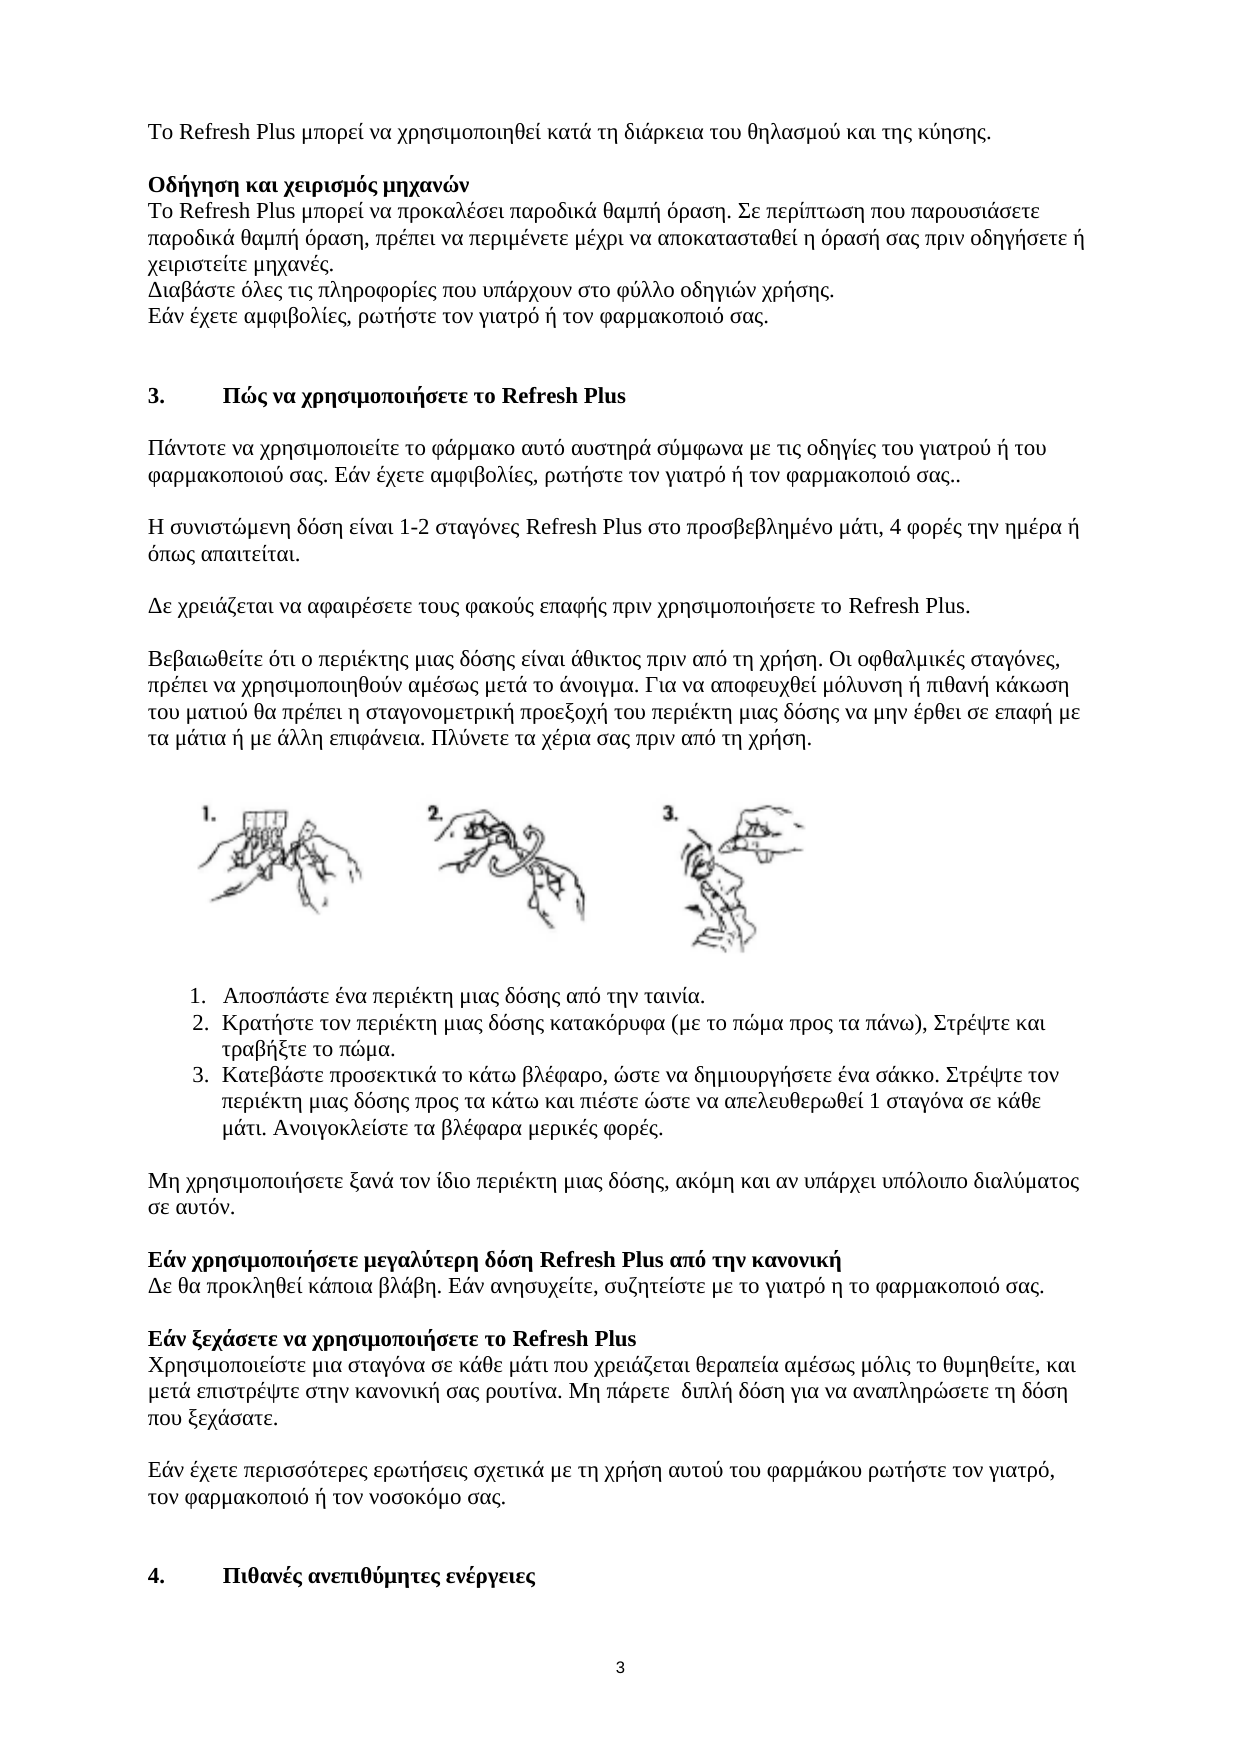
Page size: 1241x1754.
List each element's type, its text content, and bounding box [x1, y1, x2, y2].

text Δε χρειάζεται να αφαιρέσετε τους φακούς επαφής πριν χρησιμοποιήσετε το Refresh Plus. [148, 592, 1092, 619]
text Η συνιστώμενη δόση είναι 1-2 σταγόνες Refresh Plus στο προσβεβλημένο μάτι, 4 φορές την ημέρα ή όπως απαιτείται. [148, 513, 1092, 566]
text Το Refresh Plus μπορεί να προκαλέσει παροδικά θαμπή όραση. Σε περίπτωση που παρουσιάσετε παροδικά θαμπή όραση, πρέπει να περιμένετε μέχρι να αποκατασταθεί η όρασή σας πριν οδηγήσετε ή χειριστείτε μηχανές. [148, 197, 1092, 276]
text Εάν χρησιμοποιήσετε μεγαλύτερη δόση Refresh Plus από την κανονική [148, 1246, 1092, 1272]
text 3. Κατεβάστε προσεκτικά το κάτω βλέφαρο, ώστε να δημιουργήσετε ένα σάκκο. Στρέψτε τον περιέκτη μιας δόσης προς τα κάτω και πιέστε ώστε να απελευθερωθεί 1 σταγόνα σε κάθε μάτι. Ανοιγοκλείστε τα βλέφαρα μερικές φορές. [192, 1061, 1092, 1140]
text Πάντοτε να χρησιμοποιείτε το φάρμακο αυτό αυστηρά σύμφωνα με τις οδηγίες του γιατρού ή του φαρμακοποιού σας. Εάν έχετε αμφιβολίες, ρωτήστε τον γιατρό ή τον φαρμακοποιό σας.. [148, 434, 1092, 487]
text 2. Κρατήστε τον περιέκτη μιας δόσης κατακόρυφα (με το πώμα προς τα πάνω), Στρέψτε και τραβήξτε το πώμα. [192, 1008, 1092, 1061]
text Οδήγηση και χειρισμός μηχανών [148, 171, 1092, 197]
text Εάν έχετε αμφιβολίες, ρωτήστε τον γιατρό ή τον φαρμακοποιό σας. [148, 303, 1092, 329]
text Μη χρησιμοποιήσετε ξανά τον ίδιο περιέκτη μιας δόσης, ακόμη και αν υπάρχει υπόλοιπο διαλύματος σε αυτόν. [148, 1167, 1092, 1219]
text 1. Αποσπάστε ένα περιέκτη μιας δόσης από την ταινία. [189, 982, 1092, 1008]
text Δε θα προκληθεί κάποια βλάβη. Εάν ανησυχείτε, συζητείστε με το γιατρό η το φαρμακοποιό σας. [148, 1272, 1092, 1298]
text 3. Πώς να χρησιμοποιήσετε το Refresh Plus [148, 382, 1092, 408]
text Βεβαιωθείτε ότι ο περιέκτης μιας δόσης είναι άθικτος πριν από τη χρήση. Οι οφθαλμικές σταγόνες, πρέπει να χρησιμοποιηθούν αμέσως μετά το άνοιγμα. Για να αποφευχθεί μόλυνση ή πιθανή κάκωση του ματιού θα πρέπει η σταγονομετρική προεξοχή του περιέκτη μιας δόσης να μην έρθει σε επαφή με τα μάτια ή με άλλη επιφάνεια. Πλύνετε τα χέρια σας πριν από τη χρήση. [148, 645, 1092, 751]
text 4. Πιθανές ανεπιθύμητες ενέργειες [148, 1562, 1092, 1588]
text Διαβάστε όλες τις πληροφορίες που υπάρχουν στο φύλλο οδηγιών χρήσης. [148, 276, 1092, 303]
picture [147, 777, 864, 983]
text Εάν έχετε περισσότερες ερωτήσεις σχετικά με τη χρήση αυτού του φαρμάκου ρωτήστε τον γιατρό, τον φαρμακοποιό ή τον νοσοκόμο σας. [148, 1457, 1092, 1509]
text Χρησιμοποιείστε μια σταγόνα σε κάθε μάτι που χρειάζεται θεραπεία αμέσως μόλις το θυμηθείτε, και μετά επιστρέψτε στην κανονική σας ρουτίνα. Μη πάρετε διπλή δόση για να αναπληρώσετε τη δόση που ξεχάσατε. [148, 1351, 1092, 1430]
text Εάν ξεχάσετε να χρησιμοποιήσετε το Refresh Plus [148, 1325, 1092, 1351]
text Το Refresh Plus μπορεί να χρησιμοποιηθεί κατά τη διάρκεια του θηλασμού και της κύησης. [148, 118, 1092, 144]
